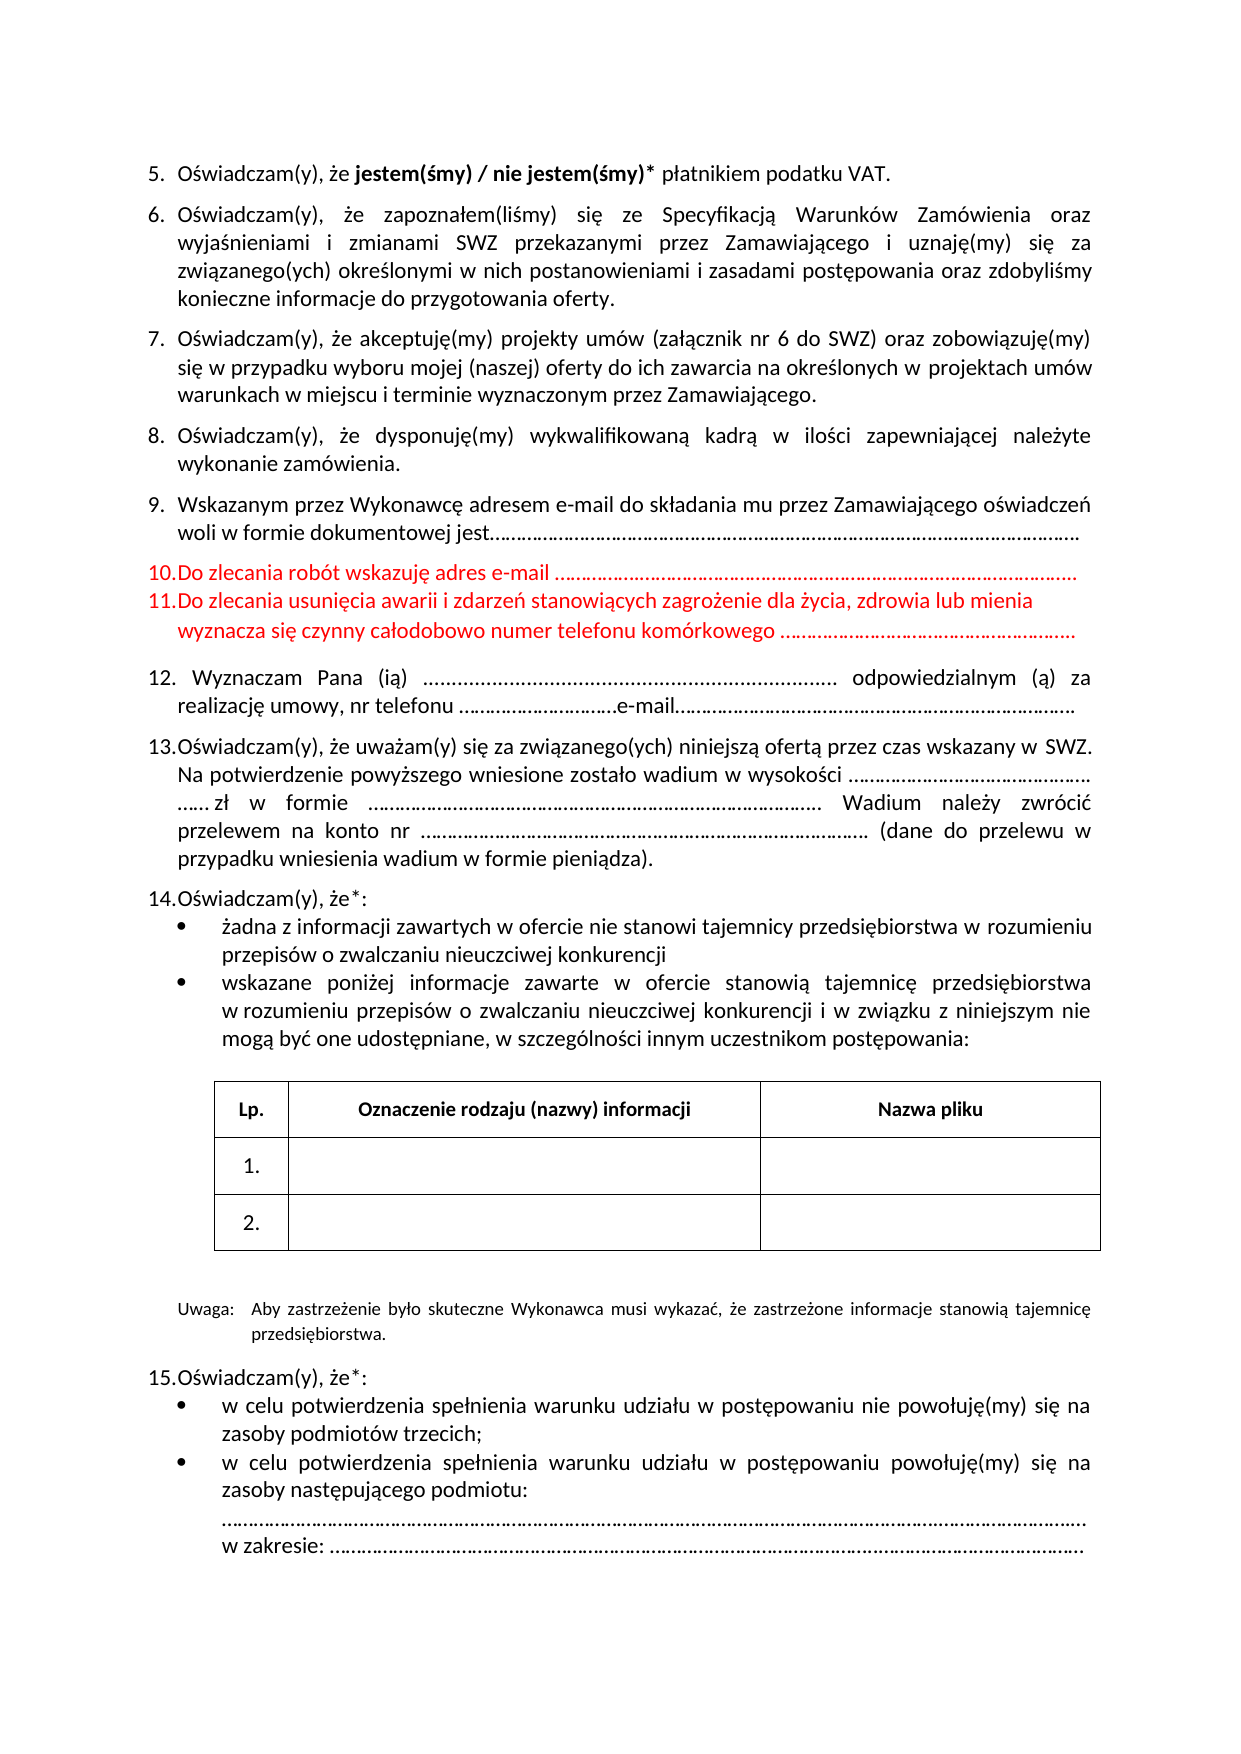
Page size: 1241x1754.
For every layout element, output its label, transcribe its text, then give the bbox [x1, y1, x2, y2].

list Oświadczam(y), że*: [148, 884, 1092, 912]
list Wskazanym przez Wykonawcę adresem e-mail do składania mu przez Zamawiającego oświadczeń woli w formie dokumentowej jest…………………………………………………………………………………………………. [148, 490, 1092, 546]
list wskazane poniżej informacje zawarte w ofercie stanowią tajemnicę przedsiębiorstwa w rozumieniu przepisów o zwalczaniu nieuczciwej konkurencji i w związku z niniejszym nie mogą być one udostępniane, w szczególności innym uczestnikom postępowania: [177, 968, 1092, 1053]
table_header Oznaczenie rodzaju (nazwy) informacji [289, 1082, 760, 1137]
table_cell [289, 1195, 760, 1249]
list Oświadczam(y), że akceptuję(my) projekty umów (załącznik nr 6 do SWZ) oraz zobowiązuję(my) się w przypadku wyboru mojej (naszej) oferty do ich zawarcia na określonych w projektach umów warunkach w miejscu i terminie wyznaczonym przez Zamawiającego. [148, 324, 1092, 409]
table_cell [761, 1195, 1100, 1249]
text w zakresie: …………………………………………………………………………………………..………………………………… [222, 1532, 1092, 1560]
table_header Lp. [215, 1082, 288, 1137]
list Do zlecania robót wskazuję adres e-mail …………….……………………………………………………………………….. [148, 558, 1092, 586]
text ……………………………………………………………………………………………………………………….…………………….… [222, 1504, 1092, 1532]
list Oświadczam(y), że jestem(śmy) / nie jestem(śmy)* płatnikiem podatku VAT. [148, 159, 1092, 187]
list żadna z informacji zawartych w ofercie nie stanowi tajemnicy przedsiębiorstwa w rozumieniu przepisów o zwalczaniu nieuczciwej konkurencji [177, 912, 1092, 968]
list Oświadczam(y), że zapoznałem(liśmy) się ze Specyfikacją Warunków Zamówienia oraz wyjaśnieniami i zmianami SWZ przekazanymi przez Zamawiającego i uznaję(my) się za związanego(ych) określonymi w nich postanowieniami i zasadami postępowania oraz zdobyliśmy konieczne informacje do przygotowania oferty. [148, 200, 1092, 312]
list Oświadczam(y), że dysponuję(my) wykwalifikowaną kadrą w ilości zapewniającej należyte wykonanie zamówienia. [148, 421, 1092, 477]
list w celu potwierdzenia spełnienia warunku udziału w postępowaniu nie powołuję(my) się na zasoby podmiotów trzecich; [177, 1392, 1092, 1448]
table_cell 2. [215, 1195, 288, 1249]
table_cell 1. [215, 1138, 288, 1194]
table_cell [761, 1138, 1100, 1194]
table_header Nazwa pliku [761, 1082, 1100, 1137]
list w celu potwierdzenia spełnienia warunku udziału w postępowaniu powołuję(my) się na zasoby następującego podmiotu: [177, 1448, 1092, 1504]
list Oświadczam(y), że*: [148, 1363, 1092, 1392]
table_cell [289, 1138, 760, 1194]
text Uwaga: Aby zastrzeżenie było skuteczne Wykonawca musi wykazać, że zastrzeżone informacje stanowią tajemnicę przedsiębiorstwa. [177, 1297, 1092, 1345]
list Wyznaczam Pana (ią) ........................................................................ odpowiedzialnym (ą) za realizację umowy, nr telefonu …………………………e-mail…………………………………………………………………. [148, 663, 1092, 719]
list Oświadczam(y), że uważam(y) się za związanego(ych) niniejszą ofertą przez czas wskazany w SWZ. Na potwierdzenie powyższego wniesione zostało wadium w wysokości ……………………………………….…… zł w formie ………………………………………………………………………….. Wadium należy zwrócić przelewem na konto nr …………………………………………………………………………. (dane do przelewu w przypadku wniesienia wadium w formie pieniądza). [148, 732, 1092, 872]
list Do zlecania usunięcia awarii i zdarzeń stanowiących zagrożenie dla życia, zdrowia lub mienia wyznacza się czynny całodobowo numer telefonu komórkowego ……………………………………………….. [148, 586, 1092, 644]
